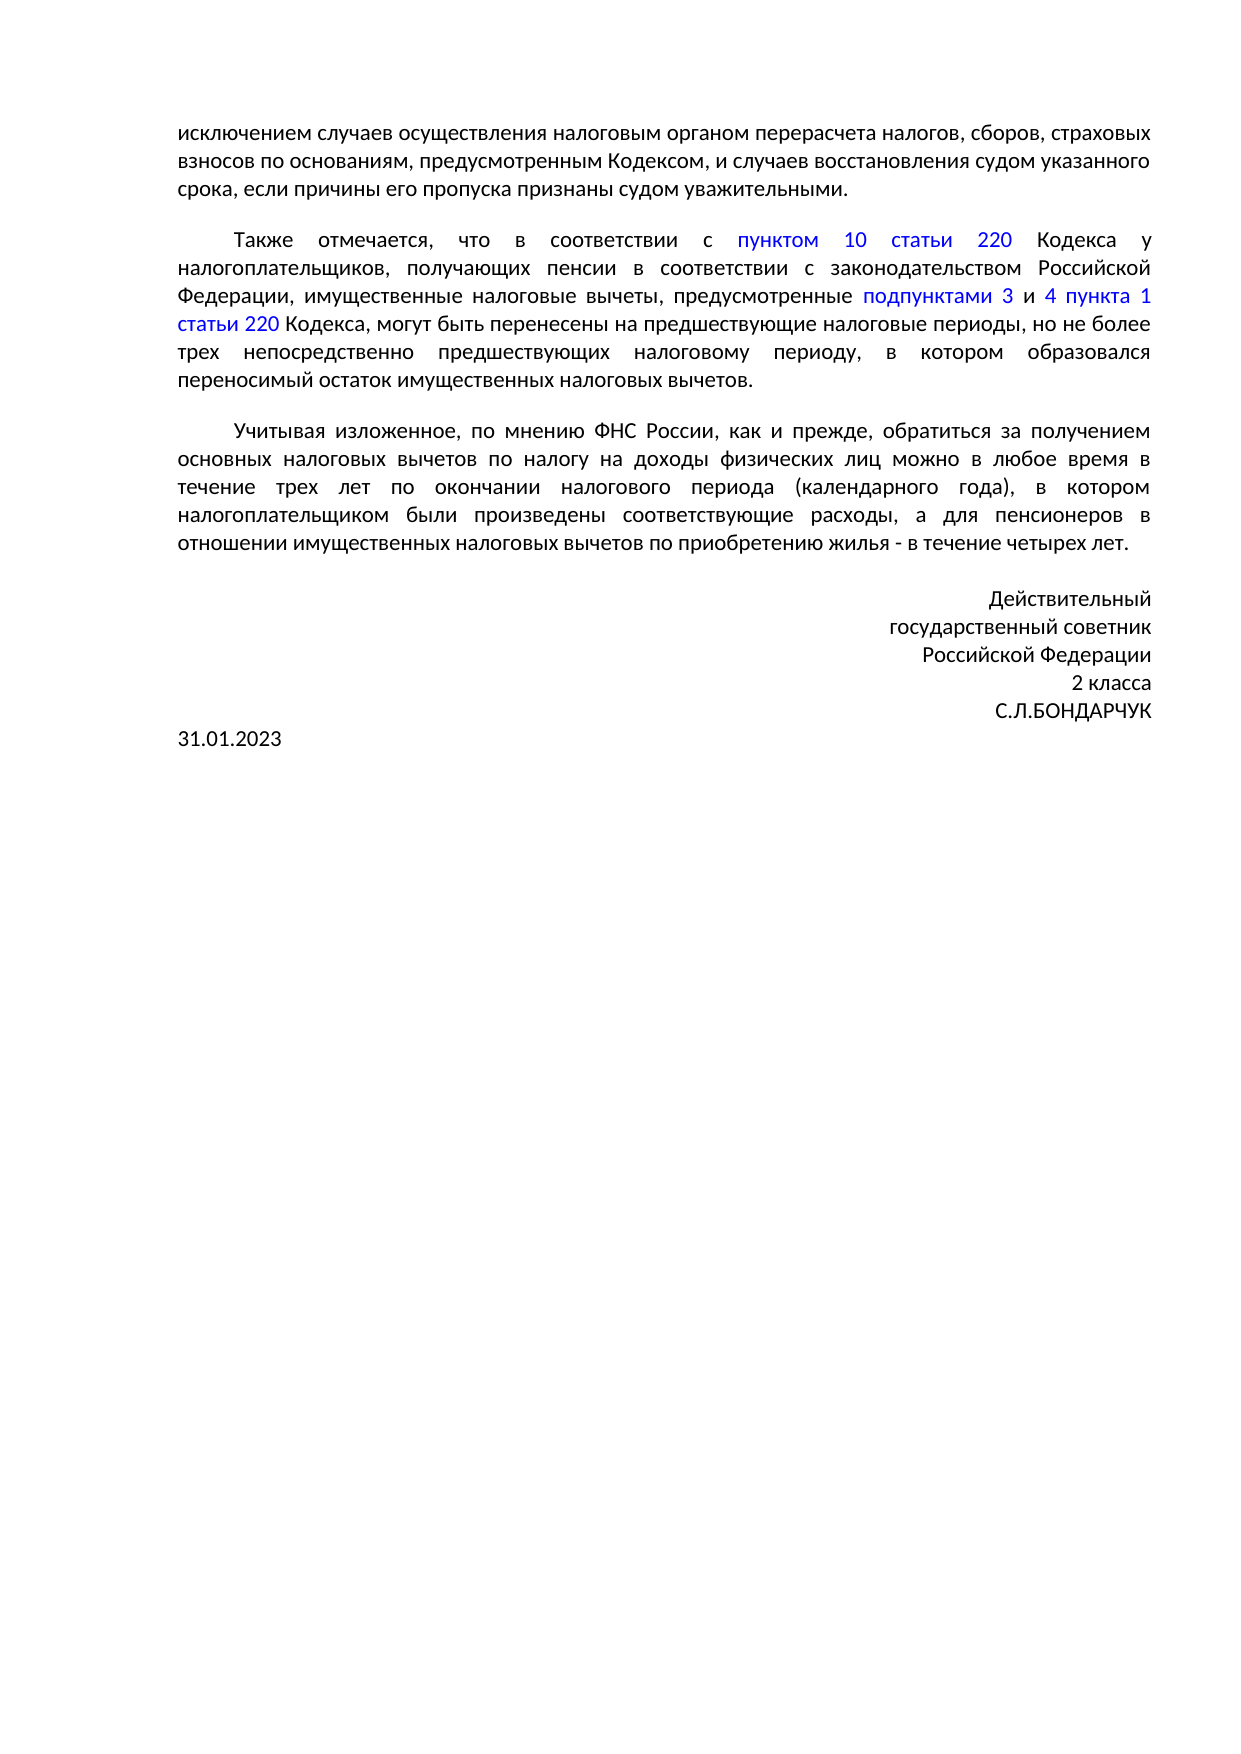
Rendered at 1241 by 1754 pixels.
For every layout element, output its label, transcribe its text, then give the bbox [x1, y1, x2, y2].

text Учитывая изложенное, по мнению ФНС России, как и прежде, обратиться за получением основных налоговых вычетов по налогу на доходы физических лиц можно в любое время в течение трех лет по окончании налогового периода (календарного года), в котором налогоплательщиком были произведены соответствующие расходы, а для пенсионеров в отношении имущественных налоговых вычетов по приобретению жилья - в течение четырех лет. [177, 416, 1152, 556]
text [177, 118, 1152, 202]
text Действительный [177, 584, 1152, 612]
text Российской Федерации [177, 640, 1152, 668]
text 31.01.2023 [177, 724, 1152, 752]
text 2 класса [177, 668, 1152, 696]
text Также отмечается, что в соответствии с пунктом 10 статьи 220 Кодекса у налогоплательщиков, получающих пенсии в соответствии с законодательством Российской Федерации, имущественные налоговые вычеты, предусмотренные подпунктами 3 и 4 пункта 1 статьи 220 Кодекса, могут быть перенесены на предшествующие налоговые периоды, но не более трех непосредственно предшествующих налоговому периоду, в котором образовался переносимый остаток имущественных налоговых вычетов. [177, 225, 1152, 393]
text С.Л.БОНДАРЧУК [177, 696, 1152, 724]
text государственный советник [177, 612, 1152, 640]
